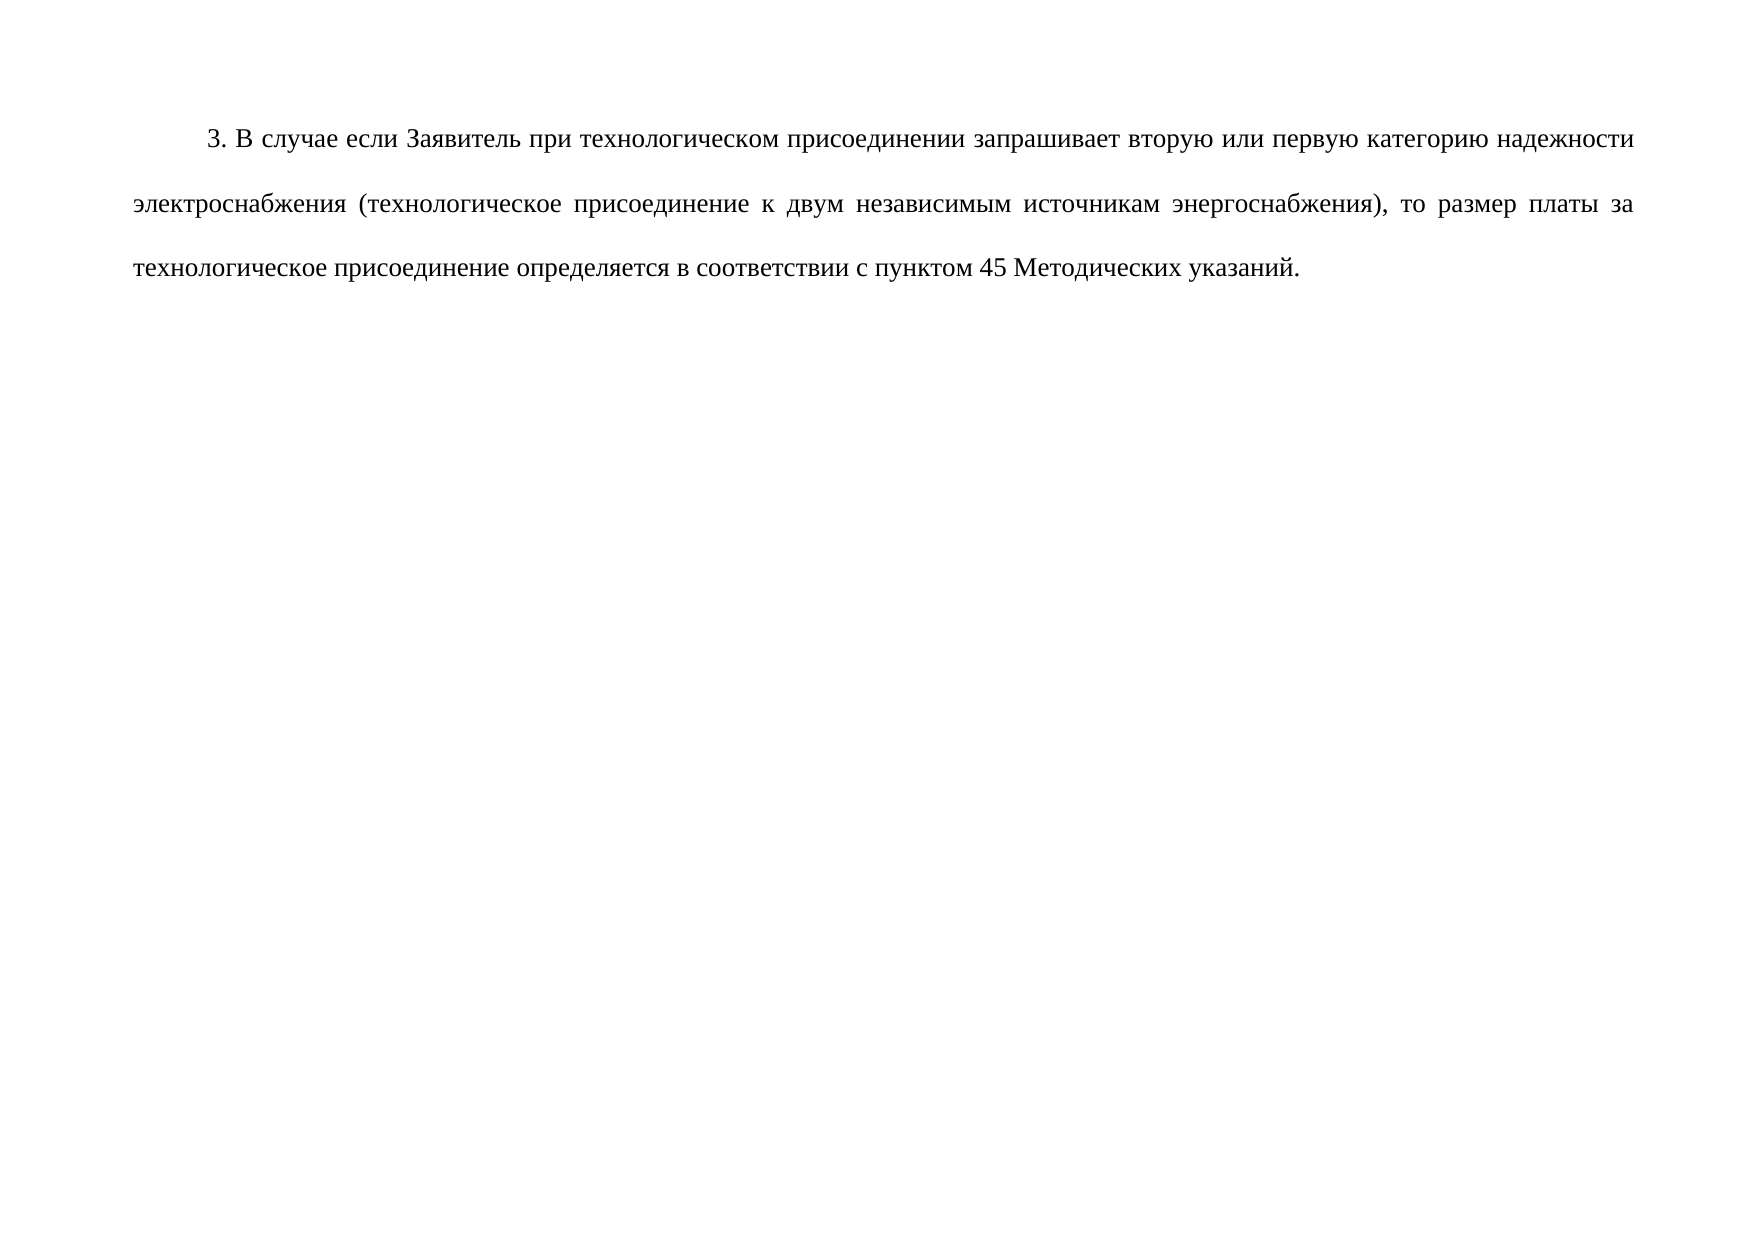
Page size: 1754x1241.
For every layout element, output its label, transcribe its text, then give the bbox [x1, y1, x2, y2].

text 3. В случае если Заявитель при технологическом присоединении запрашивает вторую или первую категорию надежности электроснабжения (технологическое присоединение к двум независимым источникам энергоснабжения), то размер платы за технологическое присоединение определяется в соответствии с пунктом 45 Методических указаний. [133, 89, 1636, 283]
